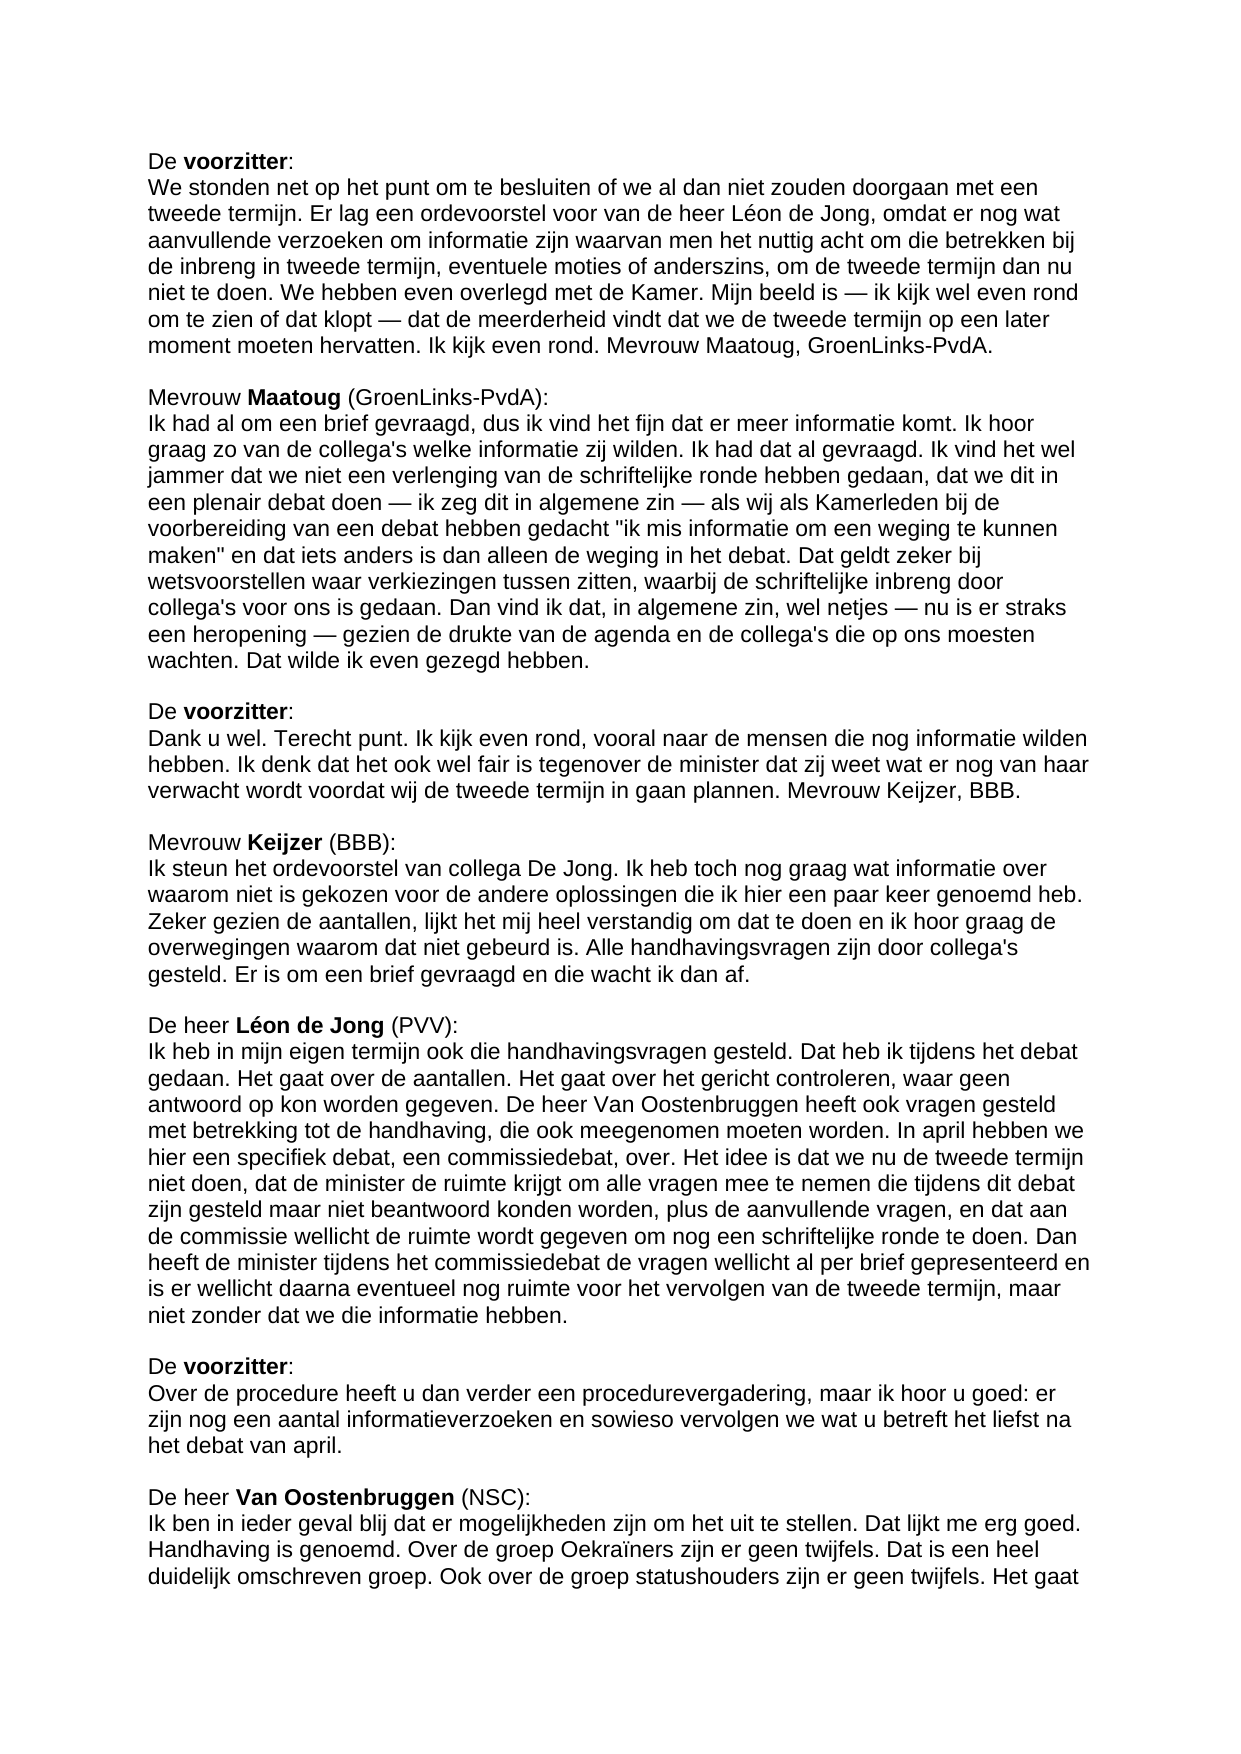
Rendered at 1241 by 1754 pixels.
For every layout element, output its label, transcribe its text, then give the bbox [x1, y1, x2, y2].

text De voorzitter: We stonden net op het punt om te besluiten of we al dan niet zouden doorgaan met een tweede termijn. Er lag een ordevoorstel voor van de heer Léon de Jong, omdat er nog wat aanvullende verzoeken om informatie zijn waarvan men het nuttig acht om die betrekken bij de inbreng in tweede termijn, eventuele moties of anderszins, om de tweede termijn dan nu niet te doen. We hebben even overlegd met de Kamer. Mijn beeld is — ik kijk wel even rond om te zien of dat klopt — dat de meerderheid vindt dat we de tweede termijn op een later moment moeten hervatten. Ik kijk even rond. Mevrouw Maatoug, GroenLinks-PvdA. [148, 148, 1093, 358]
text Mevrouw Maatoug (GroenLinks-PvdA): Ik had al om een brief gevraagd, dus ik vind het fijn dat er meer informatie komt. Ik hoor graag zo van de collega's welke informatie zij wilden. Ik had dat al gevraagd. Ik vind het wel jammer dat we niet een verlenging van de schriftelijke ronde hebben gedaan, dat we dit in een plenair debat doen — ik zeg dit in algemene zin — als wij als Kamerleden bij de voorbereiding van een debat hebben gedacht "ik mis informatie om een weging te kunnen maken" en dat iets anders is dan alleen de weging in het debat. Dat geldt zeker bij wetsvoorstellen waar verkiezingen tussen zitten, waarbij de schriftelijke inbreng door collega's voor ons is gedaan. Dan vind ik dat, in algemene zin, wel netjes — nu is er straks een heropening — gezien de drukte van de agenda en de collega's die op ons moesten wachten. Dat wilde ik even gezegd hebben. [148, 383, 1093, 673]
text Mevrouw Keijzer (BBB): Ik steun het ordevoorstel van collega De Jong. Ik heb toch nog graag wat informatie over waarom niet is gekozen voor de andere oplossingen die ik hier een paar keer genoemd heb. Zeker gezien de aantallen, lijkt het mij heel verstandig om dat te doen en ik hoor graag de overwegingen waarom dat niet gebeurd is. Alle handhavingsvragen zijn door collega's gesteld. Er is om een brief gevraagd en die wacht ik dan af. [148, 829, 1093, 987]
text De voorzitter: Over de procedure heeft u dan verder een procedurevergadering, maar ik hoor u goed: er zijn nog een aantal informatieverzoeken en sowieso vervolgen we wat u betreft het liefst na het debat van april. [148, 1353, 1093, 1458]
text De voorzitter: Dank u wel. Terecht punt. Ik kijk even rond, vooral naar de mensen die nog informatie wilden hebben. Ik denk dat het ook wel fair is tegenover de minister dat zij weet wat er nog van haar verwacht wordt voordat wij de tweede termijn in gaan plannen. Mevrouw Keijzer, BBB. [148, 698, 1093, 804]
text De heer Léon de Jong (PVV): Ik heb in mijn eigen termijn ook die handhavingsvragen gesteld. Dat heb ik tijdens het debat gedaan. Het gaat over de aantallen. Het gaat over het gericht controleren, waar geen antwoord op kon worden gegeven. De heer Van Oostenbruggen heeft ook vragen gesteld met betrekking tot de handhaving, die ook meegenomen moeten worden. In april hebben we hier een specifiek debat, een commissiedebat, over. Het idee is dat we nu de tweede termijn niet doen, dat de minister de ruimte krijgt om alle vragen mee te nemen die tijdens dit debat zijn gesteld maar niet beantwoord konden worden, plus de aanvullende vragen, en dat aan de commissie wellicht de ruimte wordt gegeven om nog een schriftelijke ronde te doen. Dan heeft de minister tijdens het commissiedebat de vragen wellicht al per brief gepresenteerd en is er wellicht daarna eventueel nog ruimte voor het vervolgen van de tweede termijn, maar niet zonder dat we die informatie hebben. [148, 1012, 1093, 1328]
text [148, 1483, 1093, 1589]
